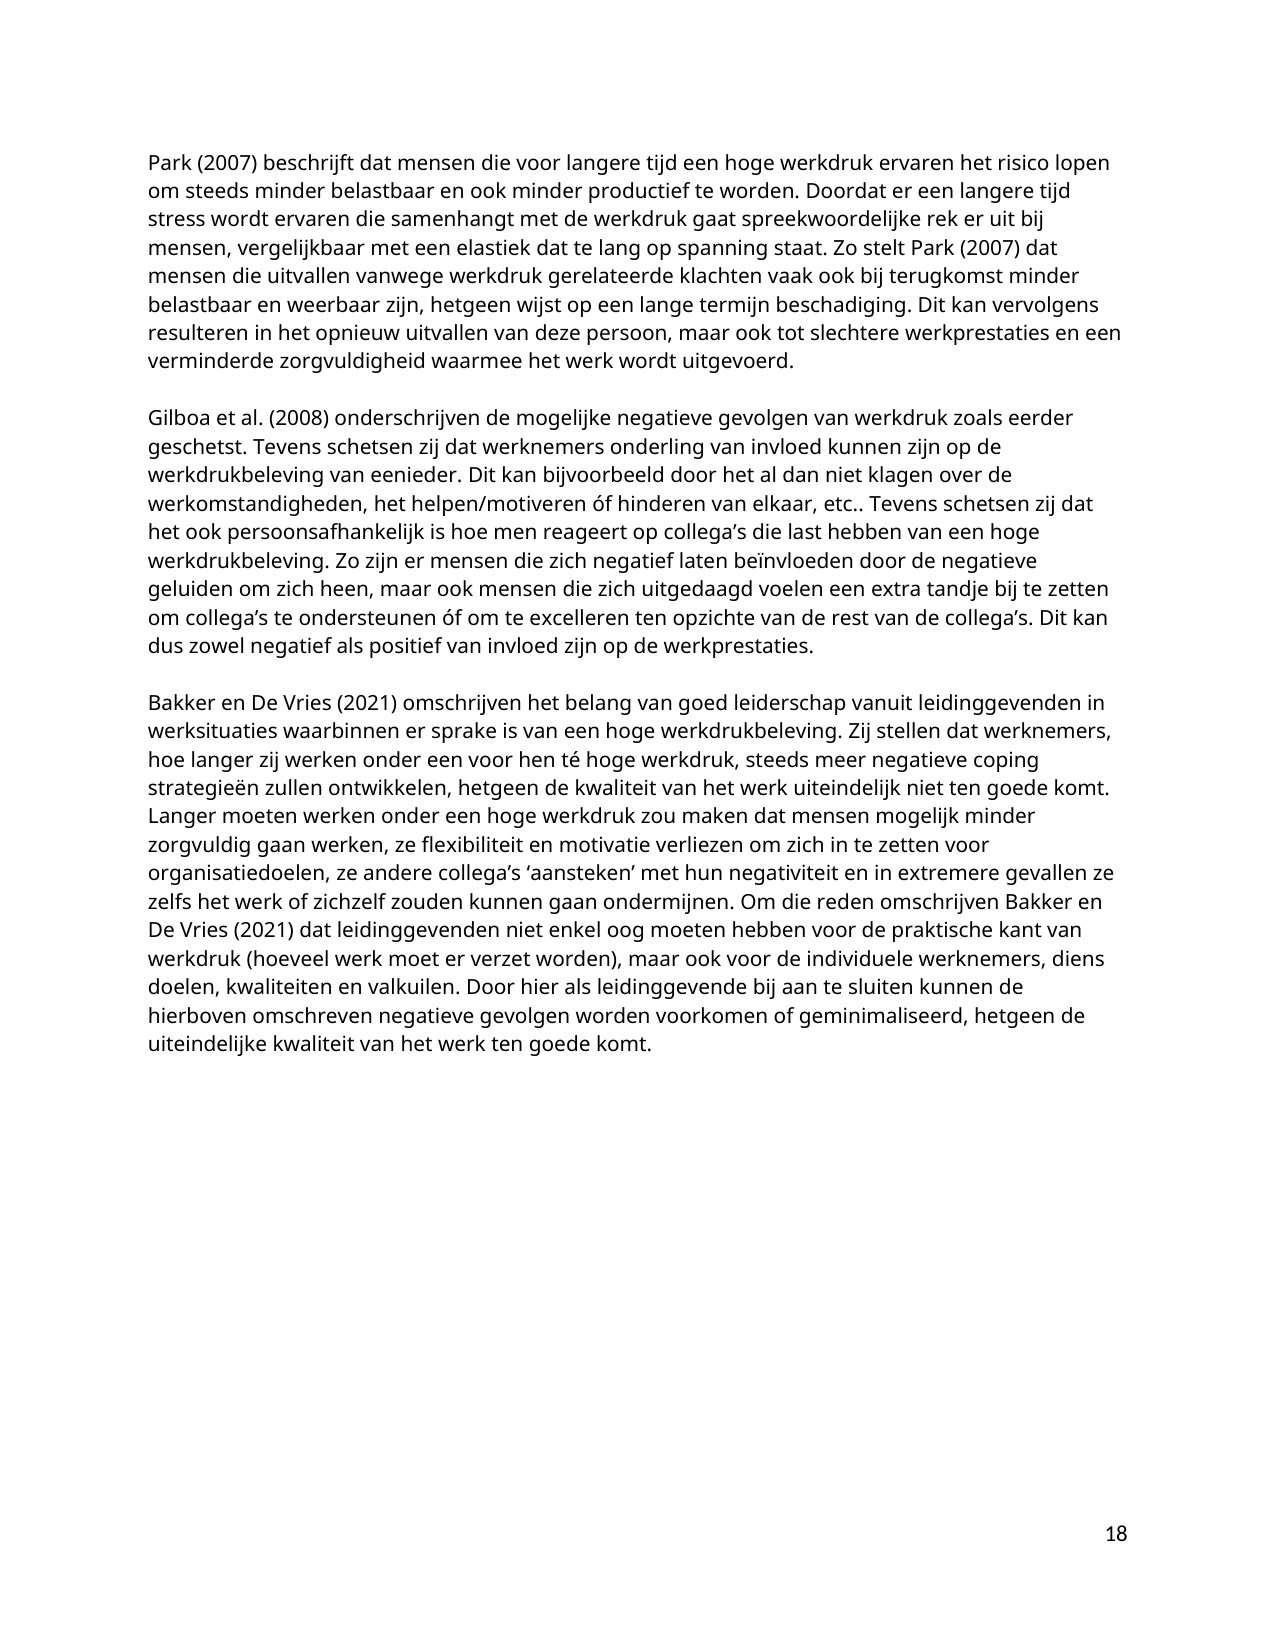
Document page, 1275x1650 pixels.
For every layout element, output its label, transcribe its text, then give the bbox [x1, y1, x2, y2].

text Park (2007) beschrijft dat mensen die voor langere tijd een hoge werkdruk ervaren het risico lopen om steeds minder belastbaar en ook minder productief te worden. Doordat er een langere tijd stress wordt ervaren die samenhangt met de werkdruk gaat spreekwoordelijke rek er uit bij mensen, vergelijkbaar met een elastiek dat te lang op spanning staat. Zo stelt Park (2007) dat mensen die uitvallen vanwege werkdruk gerelateerde klachten vaak ook bij terugkomst minder belastbaar en weerbaar zijn, hetgeen wijst op een lange termijn beschadiging. Dit kan vervolgens resulteren in het opnieuw uitvallen van deze persoon, maar ook tot slechtere werkprestaties en een verminderde zorgvuldigheid waarmee het werk wordt uitgevoerd. [148, 148, 1127, 375]
text Gilboa et al. (2008) onderschrijven de mogelijke negatieve gevolgen van werkdruk zoals eerder geschetst. Tevens schetsen zij dat werknemers onderling van invloed kunnen zijn op de werkdrukbeleving van eenieder. Dit kan bijvoorbeeld door het al dan niet klagen over de werkomstandigheden, het helpen/motiveren óf hinderen van elkaar, etc.. Tevens schetsen zij dat het ook persoonsafhankelijk is hoe men reageert op collega’s die last hebben van een hoge werkdrukbeleving. Zo zijn er mensen die zich negatief laten beïnvloeden door de negatieve geluiden om zich heen, maar ook mensen die zich uitgedaagd voelen een extra tandje bij te zetten om collega’s te ondersteunen óf om te excelleren ten opzichte van de rest van de collega’s. Dit kan dus zowel negatief als positief van invloed zijn op de werkprestaties. [148, 403, 1127, 659]
text Bakker en De Vries (2021) omschrijven het belang van goed leiderschap vanuit leidinggevenden in werksituaties waarbinnen er sprake is van een hoge werkdrukbeleving. Zij stellen dat werknemers, hoe langer zij werken onder een voor hen té hoge werkdruk, steeds meer negatieve coping strategieën zullen ontwikkelen, hetgeen de kwaliteit van het werk uiteindelijk niet ten goede komt. Langer moeten werken onder een hoge werkdruk zou maken dat mensen mogelijk minder zorgvuldig gaan werken, ze flexibiliteit en motivatie verliezen om zich in te zetten voor organisatiedoelen, ze andere collega’s ‘aansteken’ met hun negativiteit en in extremere gevallen ze zelfs het werk of zichzelf zouden kunnen gaan ondermijnen. Om die reden omschrijven Bakker en De Vries (2021) dat leidinggevenden niet enkel oog moeten hebben voor de praktische kant van werkdruk (hoeveel werk moet er verzet worden), maar ook voor de individuele werknemers, diens doelen, kwaliteiten en valkuilen. Door hier als leidinggevende bij aan te sluiten kunnen de hierboven omschreven negatieve gevolgen worden voorkomen of geminimaliseerd, hetgeen de uiteindelijke kwaliteit van het werk ten goede komt. [148, 688, 1127, 1058]
